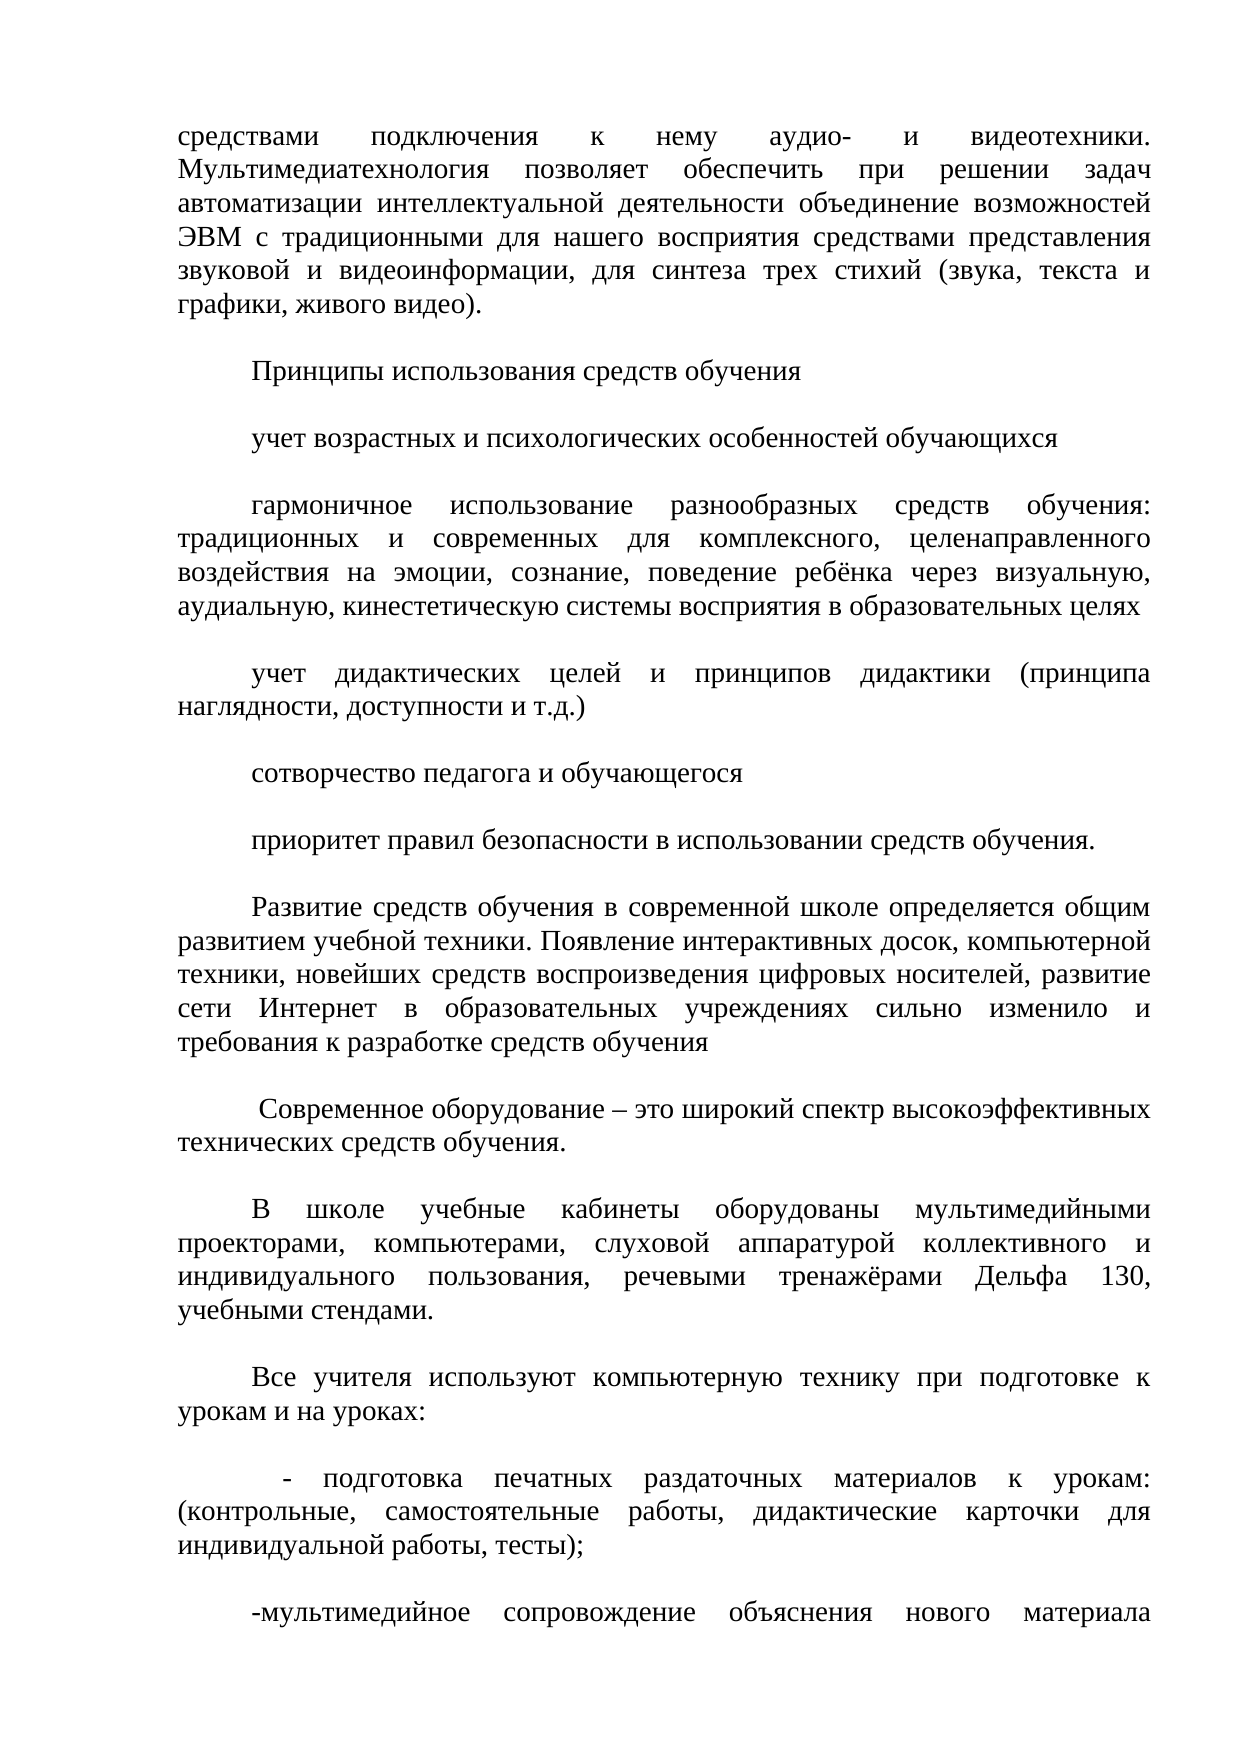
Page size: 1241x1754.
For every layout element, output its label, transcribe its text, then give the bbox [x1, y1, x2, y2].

text Современное оборудование – это широкий спектр высокоэффективных технических средств обучения. [177, 1091, 1152, 1158]
text гармоничное использование разнообразных средств обучения: традиционных и современных для комплексного, целенаправленного воздействия на эмоции, сознание, поведение ребёнка через визуальную, аудиальную, кинестетическую системы восприятия в образовательных целях [177, 487, 1152, 621]
text В школе учебные кабинеты оборудованы мультимедийными проекторами, компьютерами, слуховой аппаратурой коллективного и индивидуального пользования, речевыми тренажёрами Дельфа 130, учебными стендами. [177, 1191, 1152, 1326]
text Все учителя используют компьютерную технику при подготовке к урокам и на уроках: [177, 1359, 1152, 1426]
text учет дидактических целей и принципов дидактики (принципа наглядности, доступности и т.д.) [177, 655, 1152, 722]
text Развитие средств обучения в современной школе определяется общим развитием учебной техники. Появление интерактивных досок, компьютерной техники, новейших средств воспроизведения цифровых носителей, развитие сети Интернет в образовательных учреждениях сильно изменило и требования к разработке средств обучения [177, 889, 1152, 1057]
text Принципы использования средств обучения [177, 353, 1152, 386]
text сотворчество педагога и обучающегося [177, 755, 1152, 789]
text - подготовка печатных раздаточных материалов к урокам: (контрольные, самостоятельные работы, дидактические карточки для индивидуальной работы, тесты); [177, 1460, 1152, 1560]
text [177, 118, 1152, 319]
text учет возрастных и психологических особенностей обучающихся [177, 420, 1152, 453]
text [177, 1594, 1152, 1627]
text приоритет правил безопасности в использовании средств обучения. [177, 822, 1152, 856]
